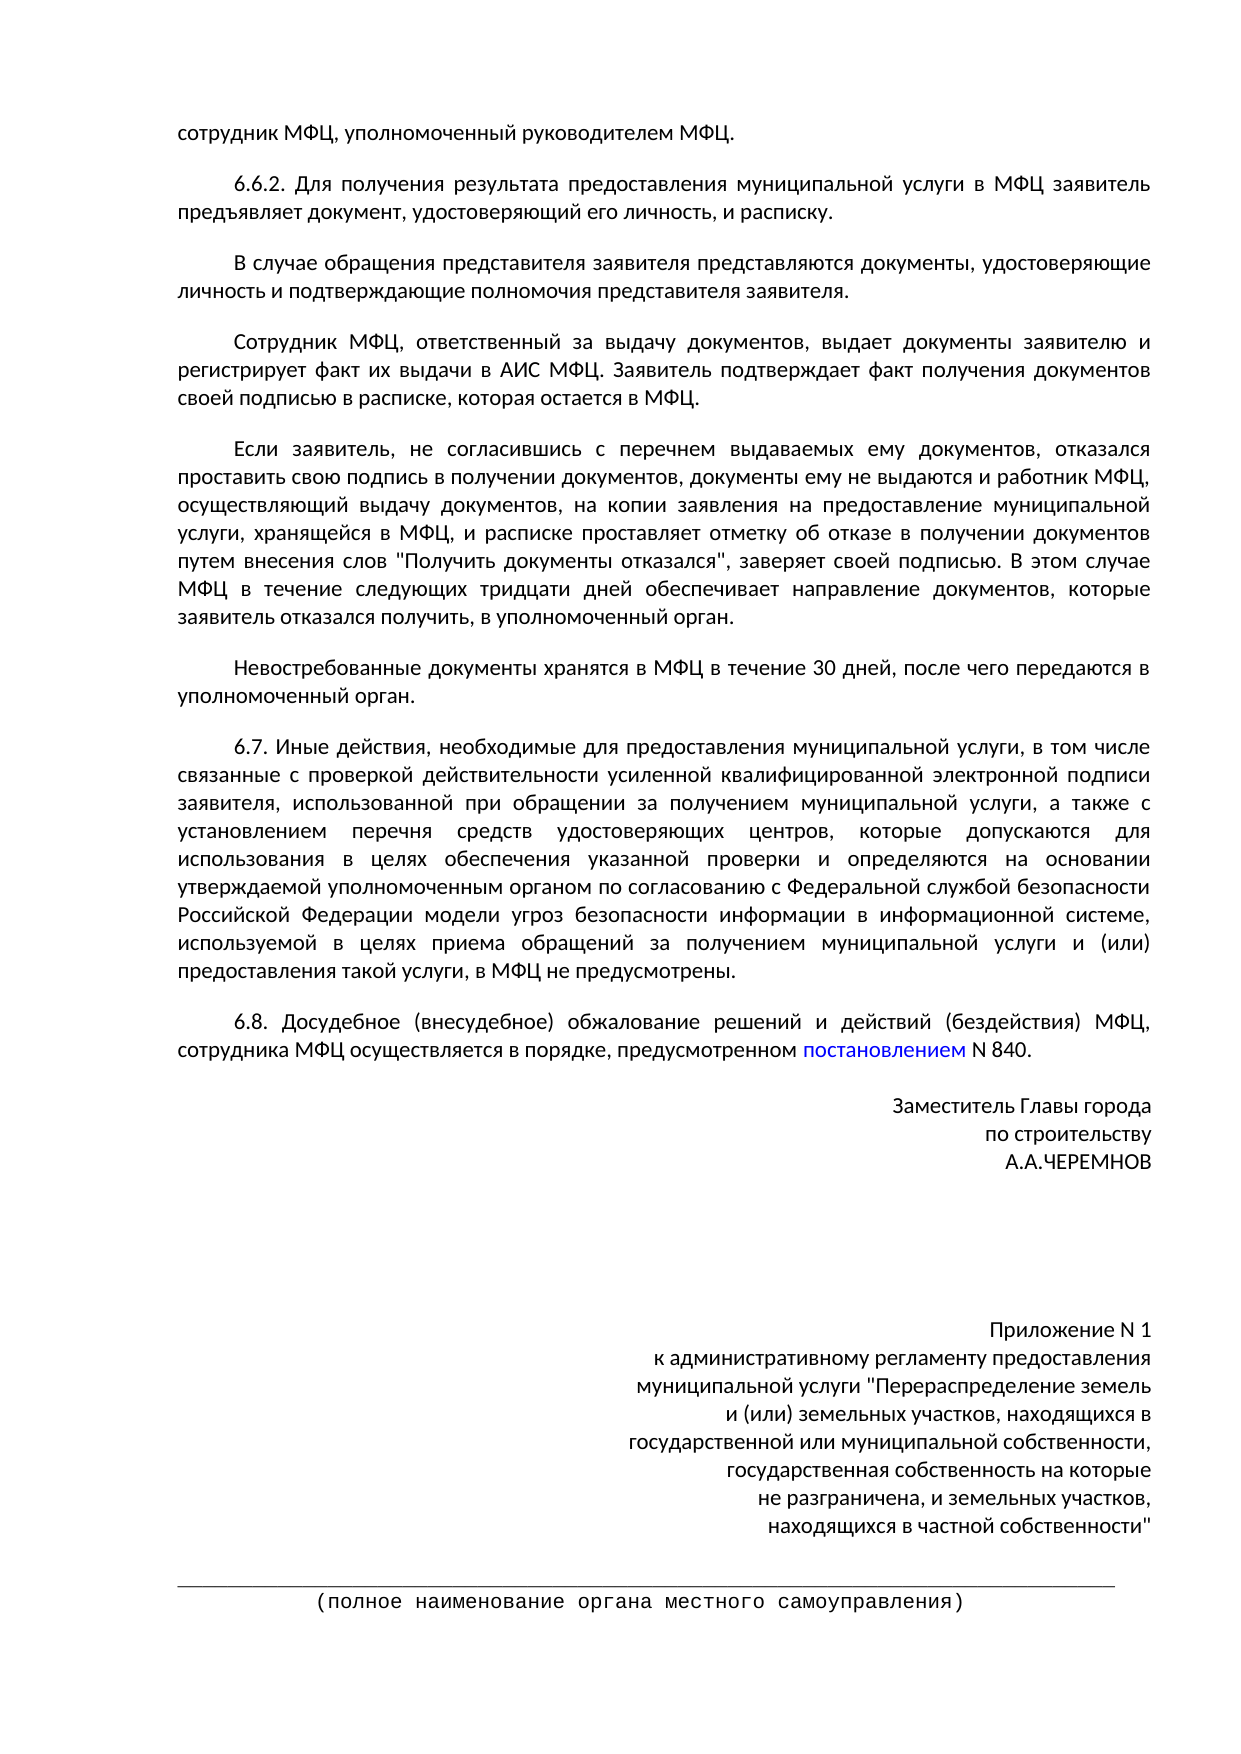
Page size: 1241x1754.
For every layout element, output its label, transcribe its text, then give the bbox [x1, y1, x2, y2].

text и (или) земельных участков, находящихся в [177, 1399, 1152, 1427]
text муниципальной услуги "Перераспределение земель [177, 1371, 1152, 1399]
text (полное наименование органа местного самоуправления) [177, 1591, 1152, 1615]
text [177, 118, 1152, 146]
text 6.6.2. Для получения результата предоставления муниципальной услуги в МФЦ заявитель предъявляет документ, удостоверяющий его личность, и расписку. [177, 169, 1152, 225]
text государственной или муниципальной собственности, [177, 1427, 1152, 1455]
text к административному регламенту предоставления [177, 1343, 1152, 1371]
text А.А.ЧЕРЕМНОВ [177, 1147, 1152, 1175]
text государственная собственность на которые [177, 1455, 1152, 1483]
text 6.7. Иные действия, необходимые для предоставления муниципальной услуги, в том числе связанные с проверкой действительности усиленной квалифицированной электронной подписи заявителя, использованной при обращении за получением муниципальной услуги, а также с установлением перечня средств удостоверяющих центров, которые допускаются для использования в целях обеспечения указанной проверки и определяются на основании утверждаемой уполномоченным органом по согласованию с Федеральной службой безопасности Российской Федерации модели угроз безопасности информации в информационной системе, используемой в целях приема обращений за получением муниципальной услуги и (или) предоставления такой услуги, в МФЦ не предусмотрены. [177, 732, 1152, 984]
text ___________________________________________________________________________ [177, 1567, 1152, 1591]
text Приложение N 1 [177, 1315, 1152, 1343]
text Сотрудник МФЦ, ответственный за выдачу документов, выдает документы заявителю и регистрирует факт их выдачи в АИС МФЦ. Заявитель подтверждает факт получения документов своей подписью в расписке, которая остается в МФЦ. [177, 327, 1152, 411]
text Невостребованные документы хранятся в МФЦ в течение 30 дней, после чего передаются в уполномоченный орган. [177, 653, 1152, 709]
text по строительству [177, 1119, 1152, 1147]
text Заместитель Главы города [177, 1091, 1152, 1119]
text 6.8. Досудебное (внесудебное) обжалование решений и действий (бездействия) МФЦ, сотрудника МФЦ осуществляется в порядке, предусмотренном постановлением N 840. [177, 1007, 1152, 1063]
text находящихся в частной собственности" [177, 1511, 1152, 1539]
text В случае обращения представителя заявителя представляются документы, удостоверяющие личность и подтверждающие полномочия представителя заявителя. [177, 248, 1152, 304]
text не разграничена, и земельных участков, [177, 1483, 1152, 1511]
text Если заявитель, не согласившись с перечнем выдаваемых ему документов, отказался проставить свою подпись в получении документов, документы ему не выдаются и работник МФЦ, осуществляющий выдачу документов, на копии заявления на предоставление муниципальной услуги, хранящейся в МФЦ, и расписке проставляет отметку об отказе в получении документов путем внесения слов "Получить документы отказался", заверяет своей подписью. В этом случае МФЦ в течение следующих тридцати дней обеспечивает направление документов, которые заявитель отказался получить, в уполномоченный орган. [177, 434, 1152, 630]
